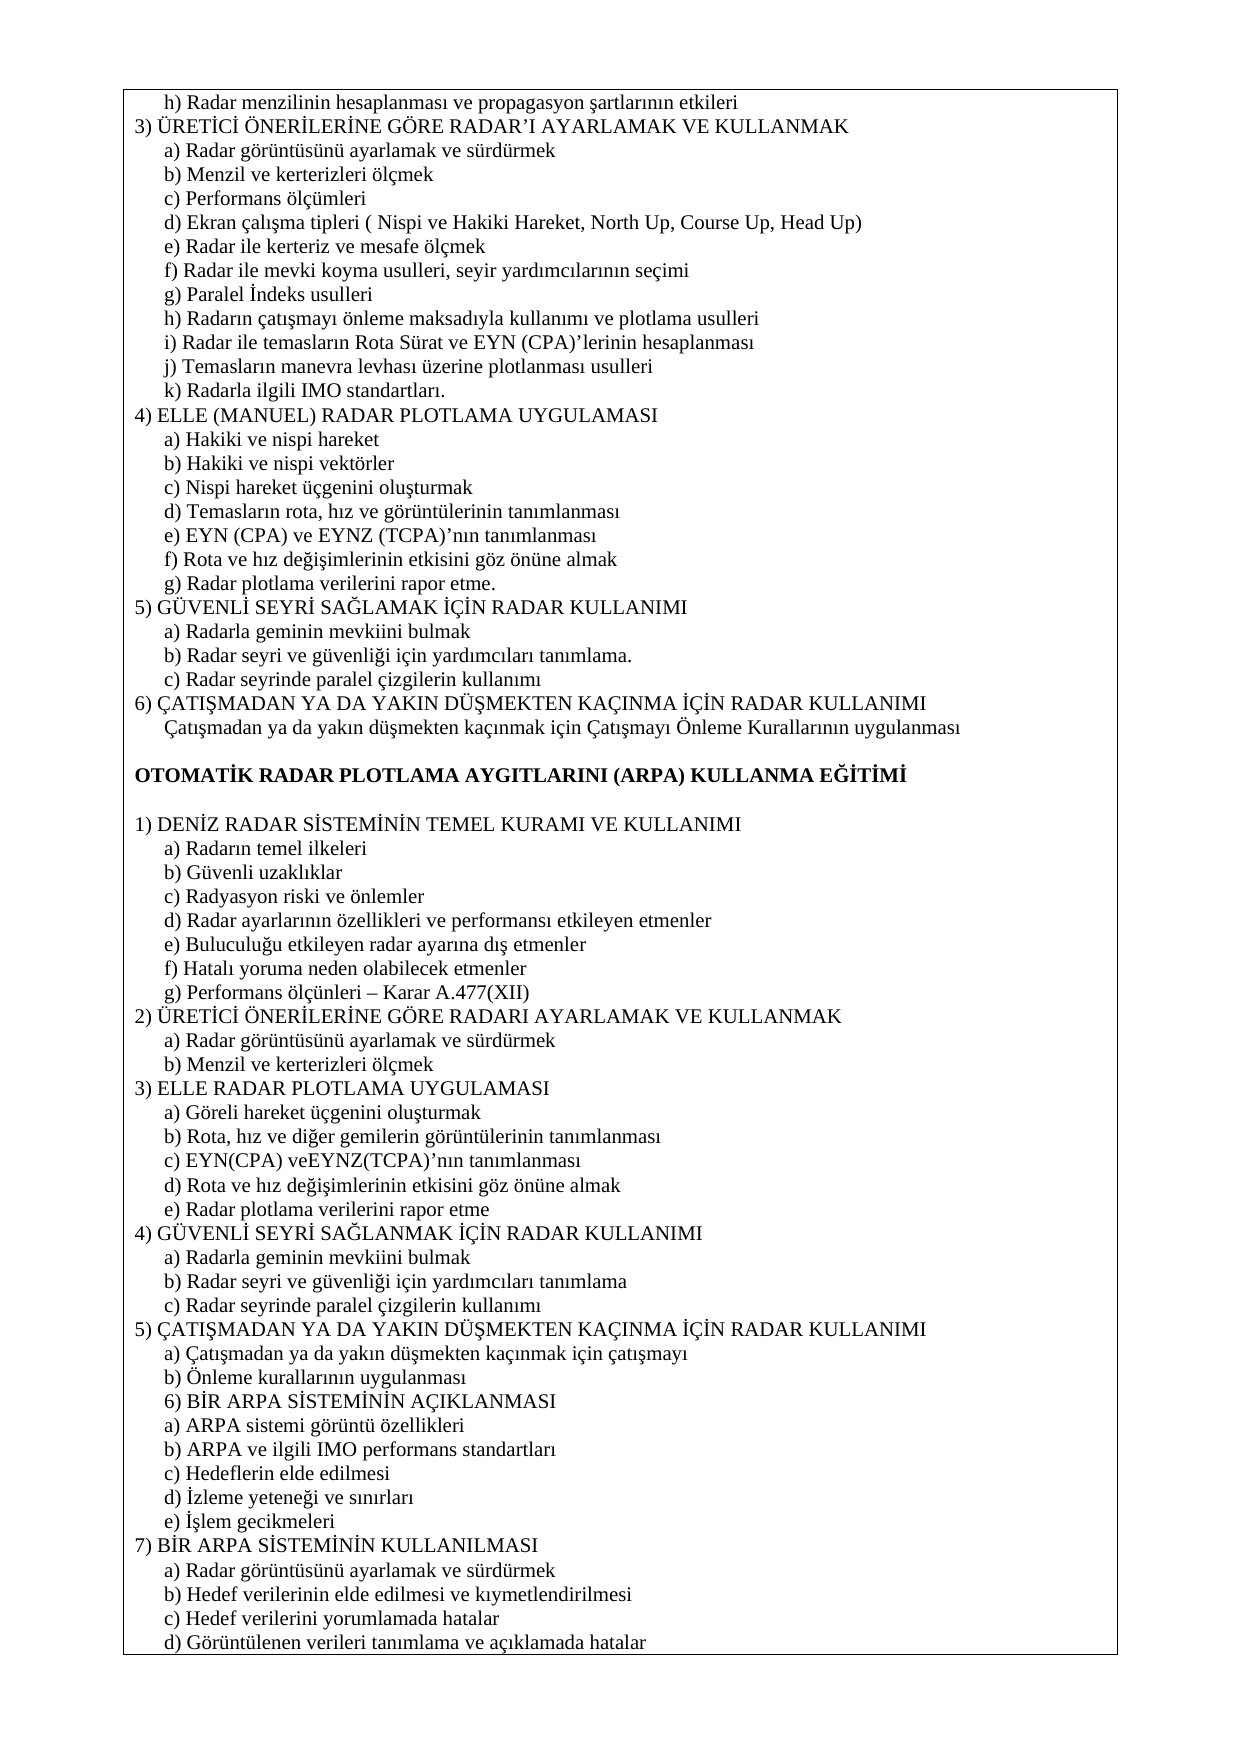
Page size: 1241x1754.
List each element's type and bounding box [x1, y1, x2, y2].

table_cell [124, 90, 1117, 1654]
